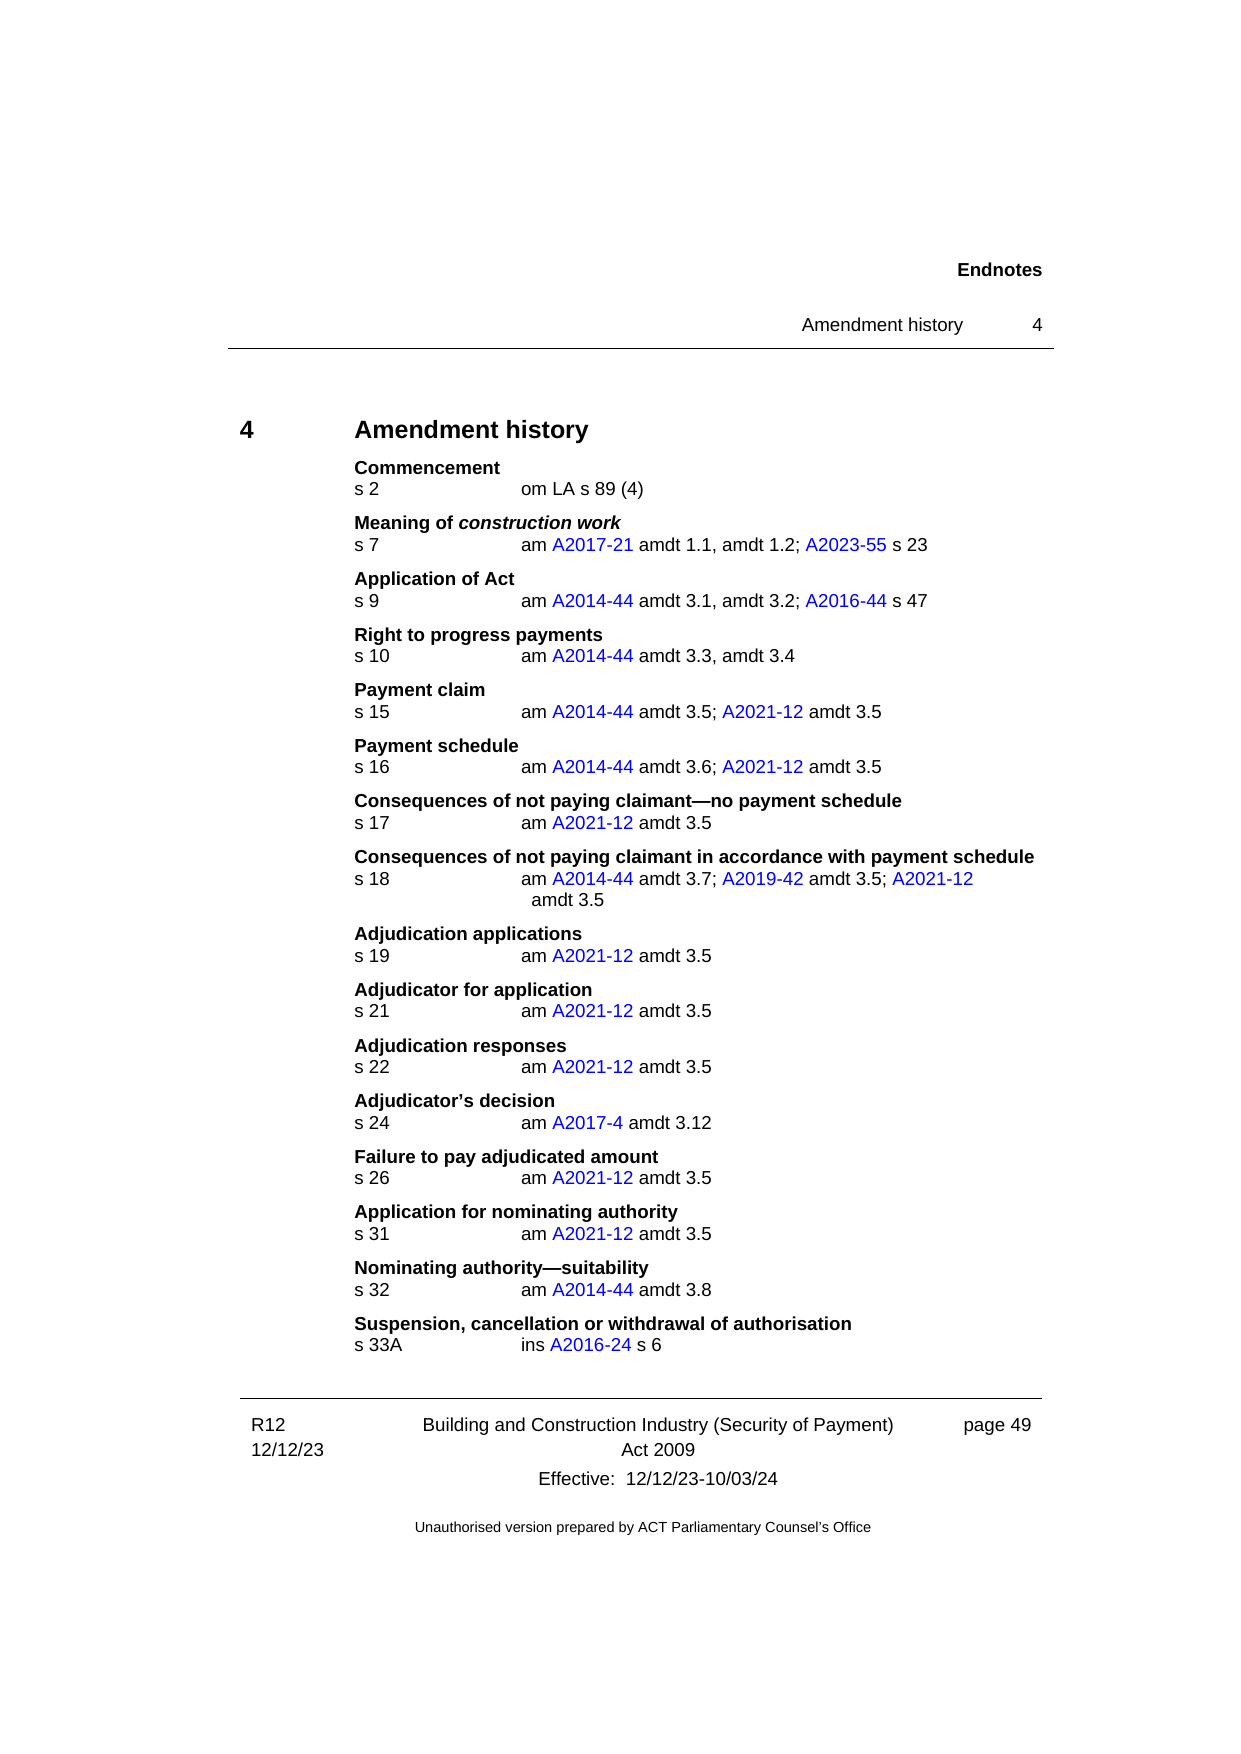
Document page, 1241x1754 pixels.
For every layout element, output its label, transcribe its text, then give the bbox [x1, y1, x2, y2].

text Adjudicator’s decision [354, 1090, 1042, 1112]
text Nominating authority—suitability [354, 1257, 1042, 1278]
text Commencement [354, 457, 1042, 478]
text s 2 om LA s 89 (4) [354, 478, 1042, 500]
text Adjudicator for application [354, 979, 1042, 1000]
text s 26 am A2021-12 amdt 3.5 [354, 1167, 1042, 1189]
text s 24 am A2017-4 amdt 3.12 [354, 1112, 1042, 1133]
text Adjudication responses [354, 1034, 1042, 1056]
text Application of Act [354, 568, 1042, 589]
text Suspension, cancellation or withdrawal of authorisation [354, 1312, 1042, 1334]
text s 7 am A2017-21 amdt 1.1, amdt 1.2; A2023-55 s 23 [354, 534, 1042, 555]
text s 19 am A2021-12 amdt 3.5 [354, 945, 1042, 966]
text Failure to pay adjudicated amount [354, 1146, 1042, 1167]
text s 21 am A2021-12 amdt 3.5 [354, 1000, 1042, 1022]
text Meaning of construction work [354, 512, 1042, 534]
text Application for nominating authority [354, 1201, 1042, 1223]
text Payment schedule [354, 735, 1042, 756]
text Payment claim [354, 679, 1042, 701]
text s 17 am A2021-12 amdt 3.5 [354, 812, 1042, 833]
text s 31 am A2021-12 amdt 3.5 [354, 1223, 1042, 1244]
text s 10 am A2014-44 amdt 3.3, amdt 3.4 [354, 645, 1042, 667]
text s 9 am A2014-44 amdt 3.1, amdt 3.2; A2016-44 s 47 [354, 589, 1042, 611]
text Right to progress payments [354, 623, 1042, 645]
text s 16 am A2014-44 amdt 3.6; A2021-12 amdt 3.5 [354, 756, 1042, 778]
text s 32 am A2014-44 amdt 3.8 [354, 1278, 1042, 1300]
text s 15 am A2014-44 amdt 3.5; A2021-12 amdt 3.5 [354, 701, 1042, 722]
text s 33A ins A2016-24 s 6 [354, 1334, 1042, 1356]
text s 18 am A2014-44 amdt 3.7; A2019-42 amdt 3.5; A2021-12 amdt 3.5 [354, 867, 1042, 911]
text 4 Amendment history [239, 415, 1042, 444]
text Adjudication applications [354, 923, 1042, 945]
text Consequences of not paying claimant—no payment schedule [354, 790, 1042, 812]
text Consequences of not paying claimant in accordance with payment schedule [354, 846, 1042, 867]
text s 22 am A2021-12 amdt 3.5 [354, 1056, 1042, 1077]
